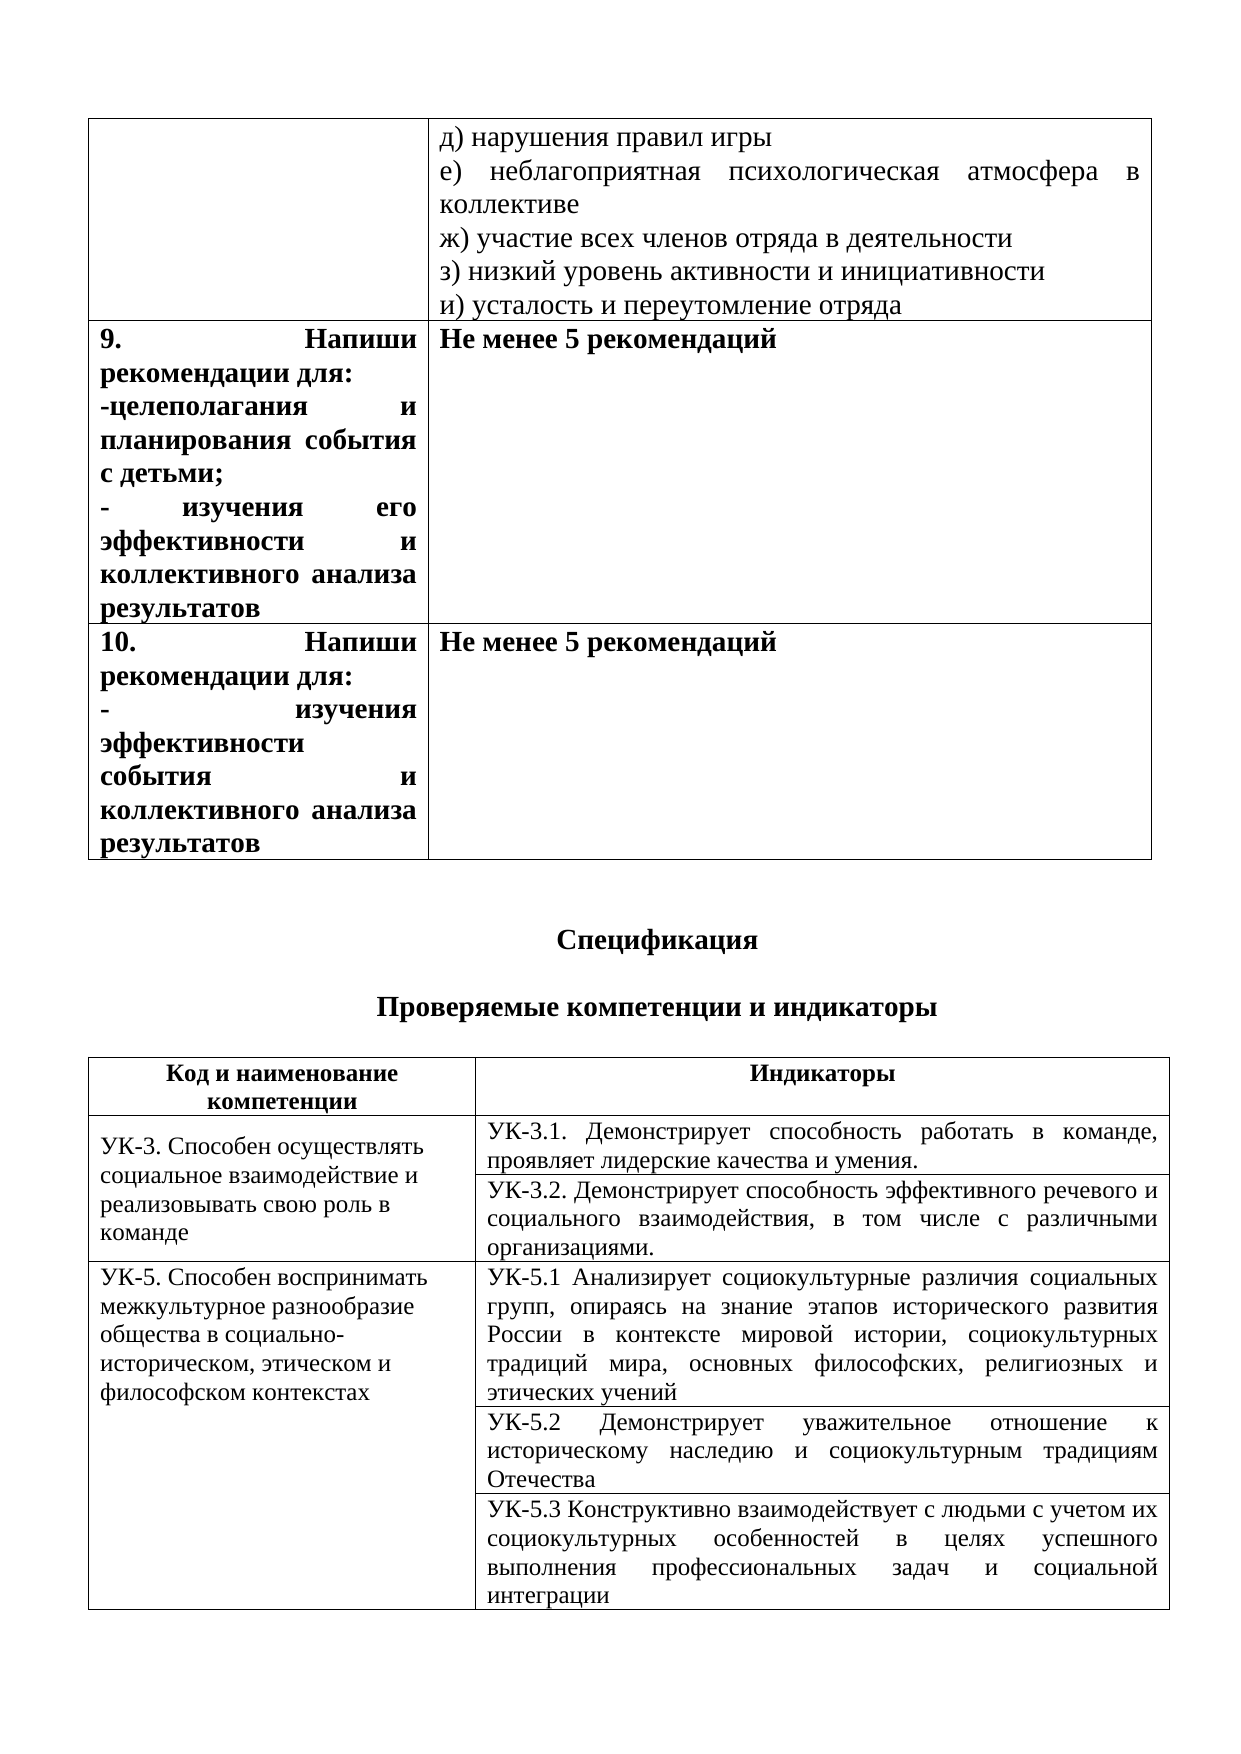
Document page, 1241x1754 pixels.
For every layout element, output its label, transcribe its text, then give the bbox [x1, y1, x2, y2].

table_cell Не менее 5 рекомендаций [429, 321, 1151, 623]
text Проверяемые компетенции и индикаторы [118, 989, 1122, 1023]
table_cell УК-3. Способен осуществлять социальное взаимодействие и реализовывать свою роль в команде [89, 1116, 475, 1261]
table_cell УК-5.2 Демонстрирует уважительное отношение к историческому наследию и социокультурным традициям Отечества [476, 1407, 1169, 1493]
table_cell УК-3.2. Демонстрирует способность эффективного речевого и социального взаимодействия, в том числе с различными организациями. [476, 1175, 1169, 1261]
table_cell 9. Напиши рекомендации для: -целеполагания и планирования события с детьми; - изучения его эффективности и коллективного анализа результатов [89, 321, 428, 623]
table_cell УК-5.1 Анализирует социокультурные различия социальных групп, опираясь на знание этапов исторического развития России в контексте мировой истории, социокультурных традиций мира, основных философских, религиозных и этических учений [476, 1262, 1169, 1406]
table_cell 10. Напиши рекомендации для: - изучения эффективности события и коллективного анализа результатов [89, 624, 428, 859]
table_cell Не менее 5 рекомендаций [429, 624, 1151, 859]
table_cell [89, 119, 428, 320]
text Спецификация [118, 922, 1122, 956]
table_cell УК-5. Способен воспринимать межкультурное разнообразие общества в социально-историческом, этическом и философском контекстах [89, 1262, 475, 1609]
table_header Код и наименование компетенции [89, 1058, 475, 1115]
table_header Индикаторы [476, 1058, 1169, 1115]
table_cell УК-5.3 Конструктивно взаимодействует с людьми с учетом их социокультурных особенностей в целях успешного выполнения профессиональных задач и социальной интеграции [476, 1494, 1169, 1609]
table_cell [429, 119, 1151, 320]
table_cell УК-3.1. Демонстрирует способность работать в команде, проявляет лидерские качества и умения. [476, 1116, 1169, 1174]
